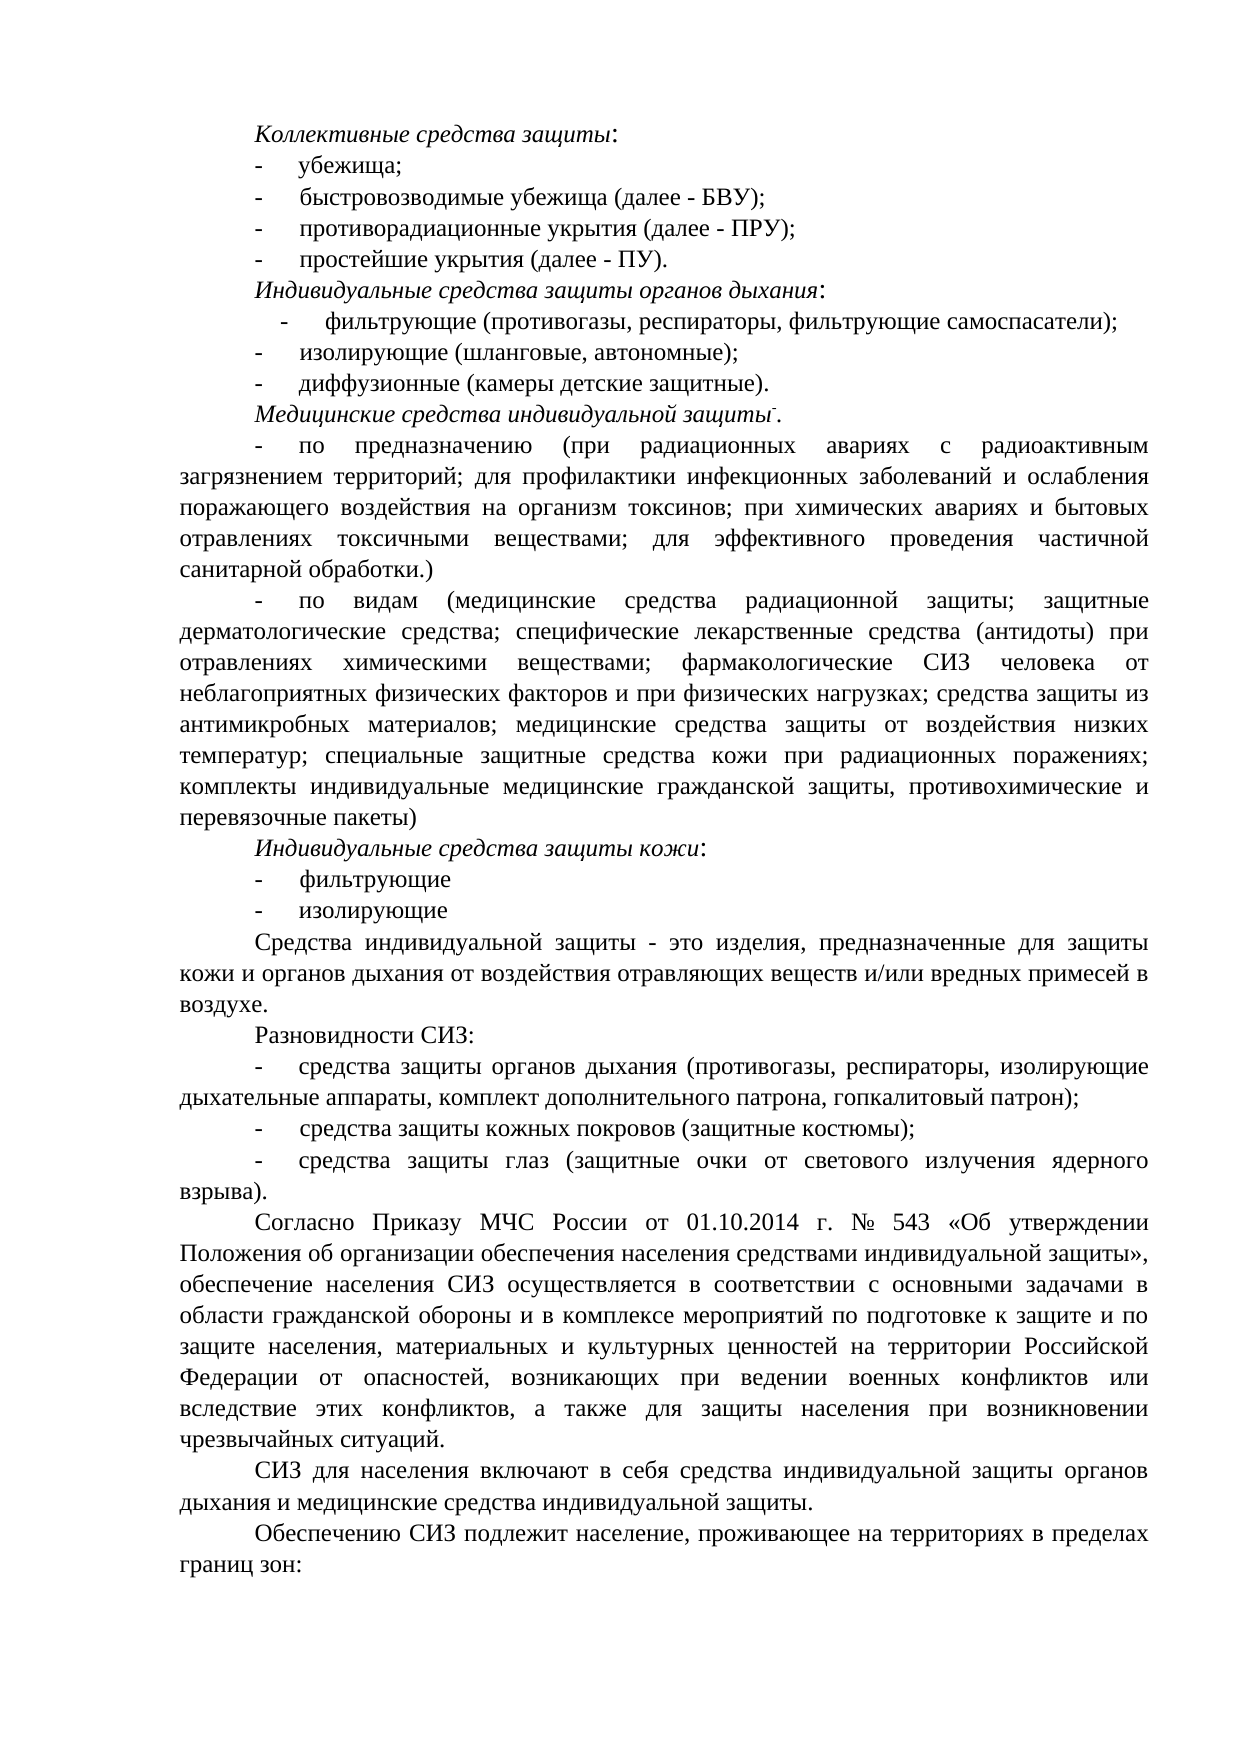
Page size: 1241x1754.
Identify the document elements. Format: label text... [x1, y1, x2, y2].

text СИЗ для населения включают в себя средства индивидуальной защиты органов дыхания и медицинские средства индивидуальной защиты. [179, 1454, 1149, 1516]
list средства защиты органов дыхания (противогазы, респираторы, изолирующие дыхательные аппараты, комплект дополнительного патрона, гопкалитовый патрон); [179, 1049, 1149, 1111]
text Средства индивидуальной защиты - это изделия, предназначенные для защиты кожи и органов дыхания от воздействия отравляющих веществ и/или вредных примесей в воздухе. [179, 925, 1149, 1018]
text Медицинские средства индивидуальной защиты-. [179, 397, 1152, 428]
list изолирующие [179, 894, 1152, 925]
text Индивидуальные средства защиты кожи: [179, 832, 1152, 863]
list средства защиты глаз (защитные очки от светового излучения ядерного взрыва). [179, 1143, 1149, 1206]
list убежища; [179, 149, 1152, 180]
text Разновидности СИЗ: [179, 1018, 1152, 1049]
list по видам (медицинские средства радиационной защиты; защитные дерматологические средства; специфические лекарственные средства (антидоты) при отравлениях химическими веществами; фармакологические СИЗ человека от неблагоприятных физических факторов и при физических нагрузках; средства защиты из антимикробных материалов; медицинские средства защиты от воздействия низких температур; специальные защитные средства кожи при радиационных поражениях; комплекты индивидуальные медицинские гражданской защиты, противохимические и перевязочные пакеты) [179, 584, 1149, 832]
list диффузионные (камеры детские защитные). [179, 366, 1152, 397]
text Коллективные средства защиты: [179, 118, 1152, 149]
list изолирующие (шланговые, автономные); [179, 335, 1152, 366]
list по предназначению (при радиационных авариях с радиоактивным загрязнением территорий; для профилактики инфекционных заболеваний и ослабления поражающего воздействия на организм токсинов; при химических авариях и бытовых отравлениях токсичными веществами; для эффективного проведения частичной санитарной обработки.) [179, 428, 1149, 584]
text Согласно Приказу МЧС России от 01.10.2014 г. № 543 «Об утверждении Положения об организации обеспечения населения средствами индивидуальной защиты», обеспечение населения СИЗ осуществляется в соответствии с основными задачами в области гражданской обороны и в комплексе мероприятий по подготовке к защите и по защите населения, материальных и культурных ценностей на территории Российской Федерации от опасностей, возникающих при ведении военных конфликтов или вследствие этих конфликтов, а также для защиты населения при возникновении чрезвычайных ситуаций. [179, 1206, 1149, 1454]
list фильтрующие [179, 863, 1152, 894]
list быстровозводимые убежища (далее - БВУ); [179, 180, 1152, 211]
list средства защиты кожных покровов (защитные костюмы); [179, 1111, 1152, 1143]
text Обеспечению СИЗ подлежит население, проживающее на территориях в пределах границ зон: [179, 1516, 1149, 1578]
list фильтрующие (противогазы, респираторы, фильтрующие самоспасатели); [177, 304, 1118, 335]
list противорадиационные укрытия (далее - ПРУ); [179, 211, 1152, 242]
list простейшие укрытия (далее - ПУ). [179, 242, 1152, 273]
text Индивидуальные средства защиты органов дыхания: [179, 273, 1152, 304]
